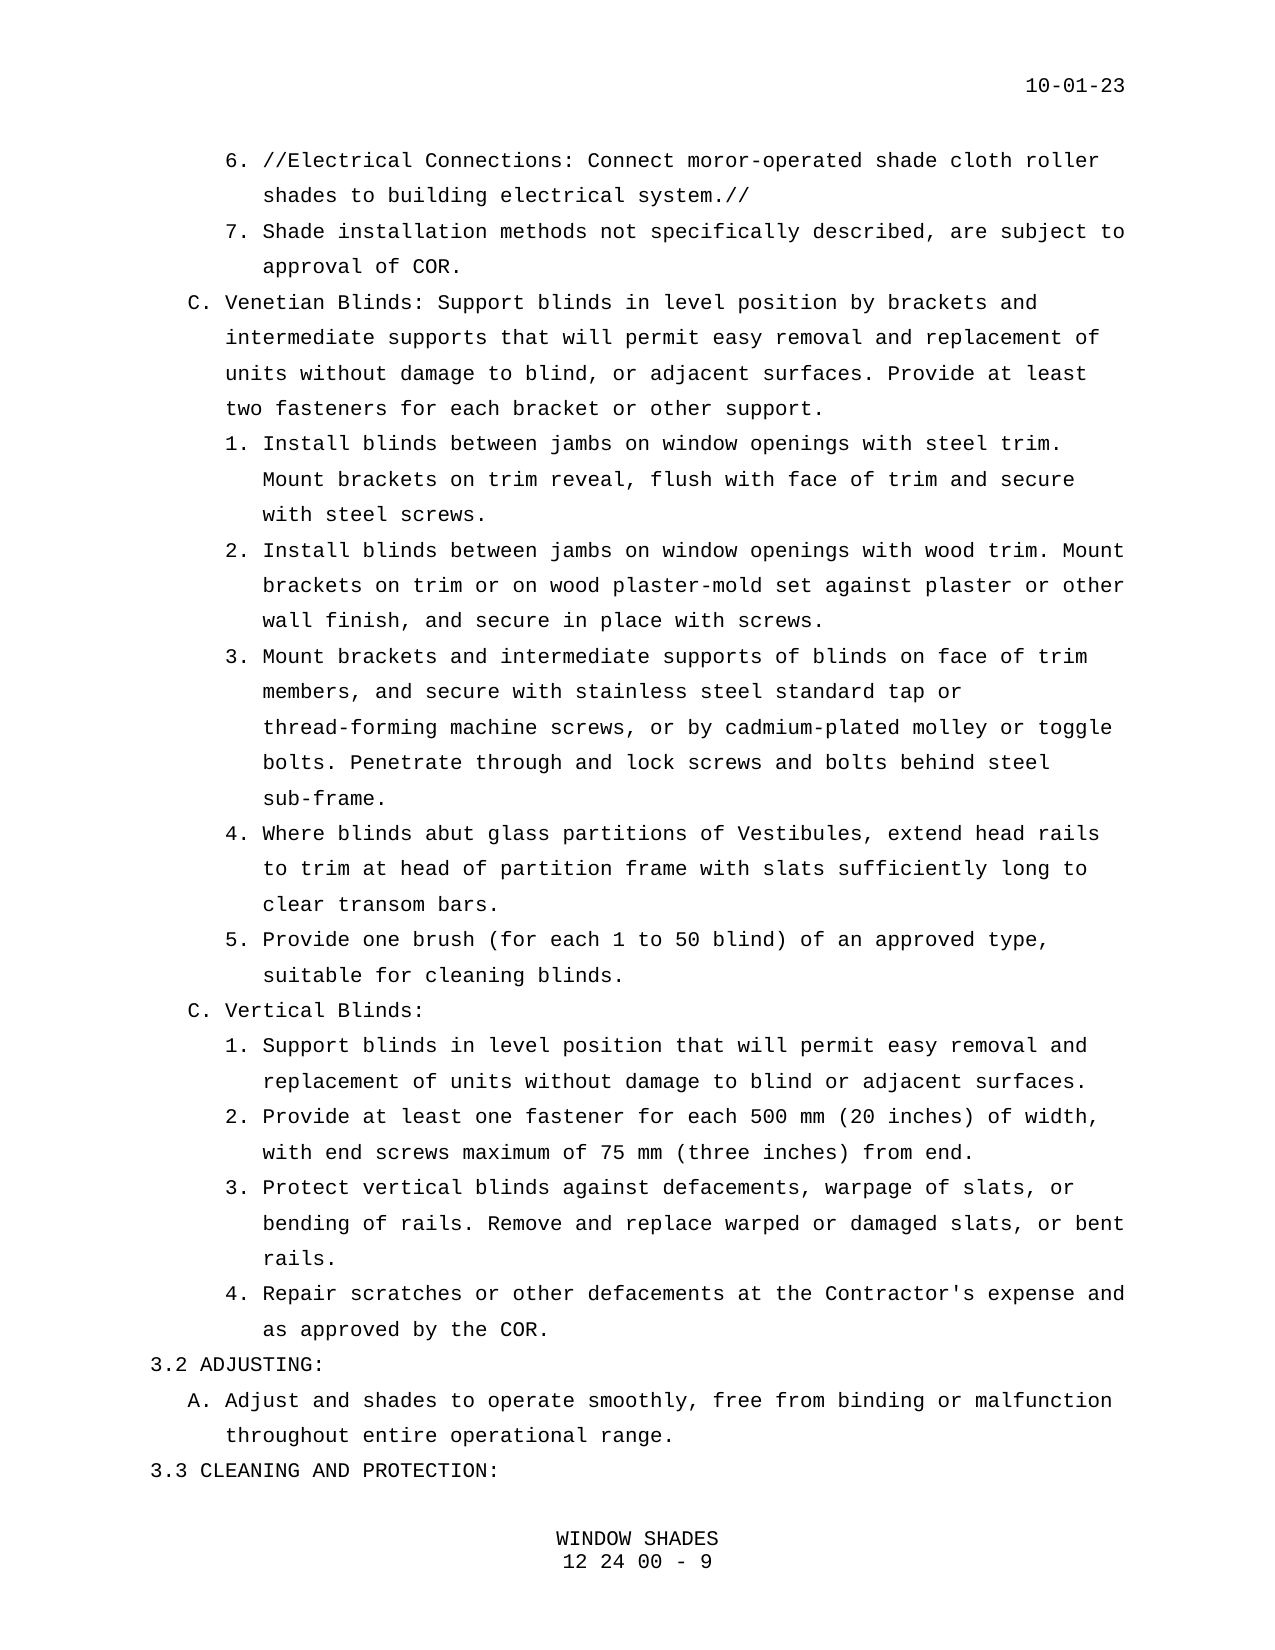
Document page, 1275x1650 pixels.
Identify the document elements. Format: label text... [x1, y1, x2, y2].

text 3.2 ADJUSTING: [150, 1354, 1125, 1378]
text 1. Install blinds between jambs on window openings with steel trim. Mount brackets on trim reveal, flush with face of trim and secure with steel screws. [225, 433, 1125, 528]
text 4. Repair scratches or other defacements at the Contractor's expense and as approved by the COR. [225, 1283, 1125, 1342]
text 5. Provide one brush (for each 1 to 50 blind) of an approved type, suitable for cleaning blinds. [225, 929, 1125, 988]
text 3.3 CLEANING AND PROTECTION: [150, 1460, 1125, 1484]
text C. Vertical Blinds: [187, 1000, 1125, 1024]
text 2. Provide at least one fastener for each 500 mm (20 inches) of width, with end screws maximum of 75 mm (three inches) from end. [225, 1106, 1125, 1165]
text 4. Where blinds abut glass partitions of Vestibules, extend head rails to trim at head of partition frame with slats sufficiently long to clear transom bars. [225, 823, 1125, 917]
text 1. Support blinds in level position that will permit easy removal and replacement of units without damage to blind or adjacent surfaces. [225, 1035, 1125, 1094]
text 7. Shade installation methods not specifically described, are subject to approval of COR. [225, 221, 1125, 280]
text A. Adjust and shades to operate smoothly, free from binding or malfunction throughout entire operational range. [187, 1389, 1125, 1449]
text 3. Protect vertical blinds against defacements, warpage of slats, or bending of rails. Remove and replace warped or damaged slats, or bent rails. [225, 1177, 1125, 1272]
text 2. Install blinds between jambs on window openings with wood trim. Mount brackets on trim or on wood plaster-mold set against plaster or other wall finish, and secure in place with screws. [225, 539, 1125, 634]
text 6. //Electrical Connections: Connect moror-operated shade cloth roller shades to building electrical system.// [225, 150, 1125, 209]
text C. Venetian Blinds: Support blinds in level position by brackets and intermediate supports that will permit easy removal and replacement of units without damage to blind, or adjacent surfaces. Provide at least two fasteners for each bracket or other support. [187, 292, 1125, 422]
text 3. Mount brackets and intermediate supports of blinds on face of trim members, and secure with stainless steel standard tap or thread-forming machine screws, or by cadmium-plated molley or toggle bolts. Penetrate through and lock screws and bolts behind steel sub-frame. [225, 646, 1125, 811]
